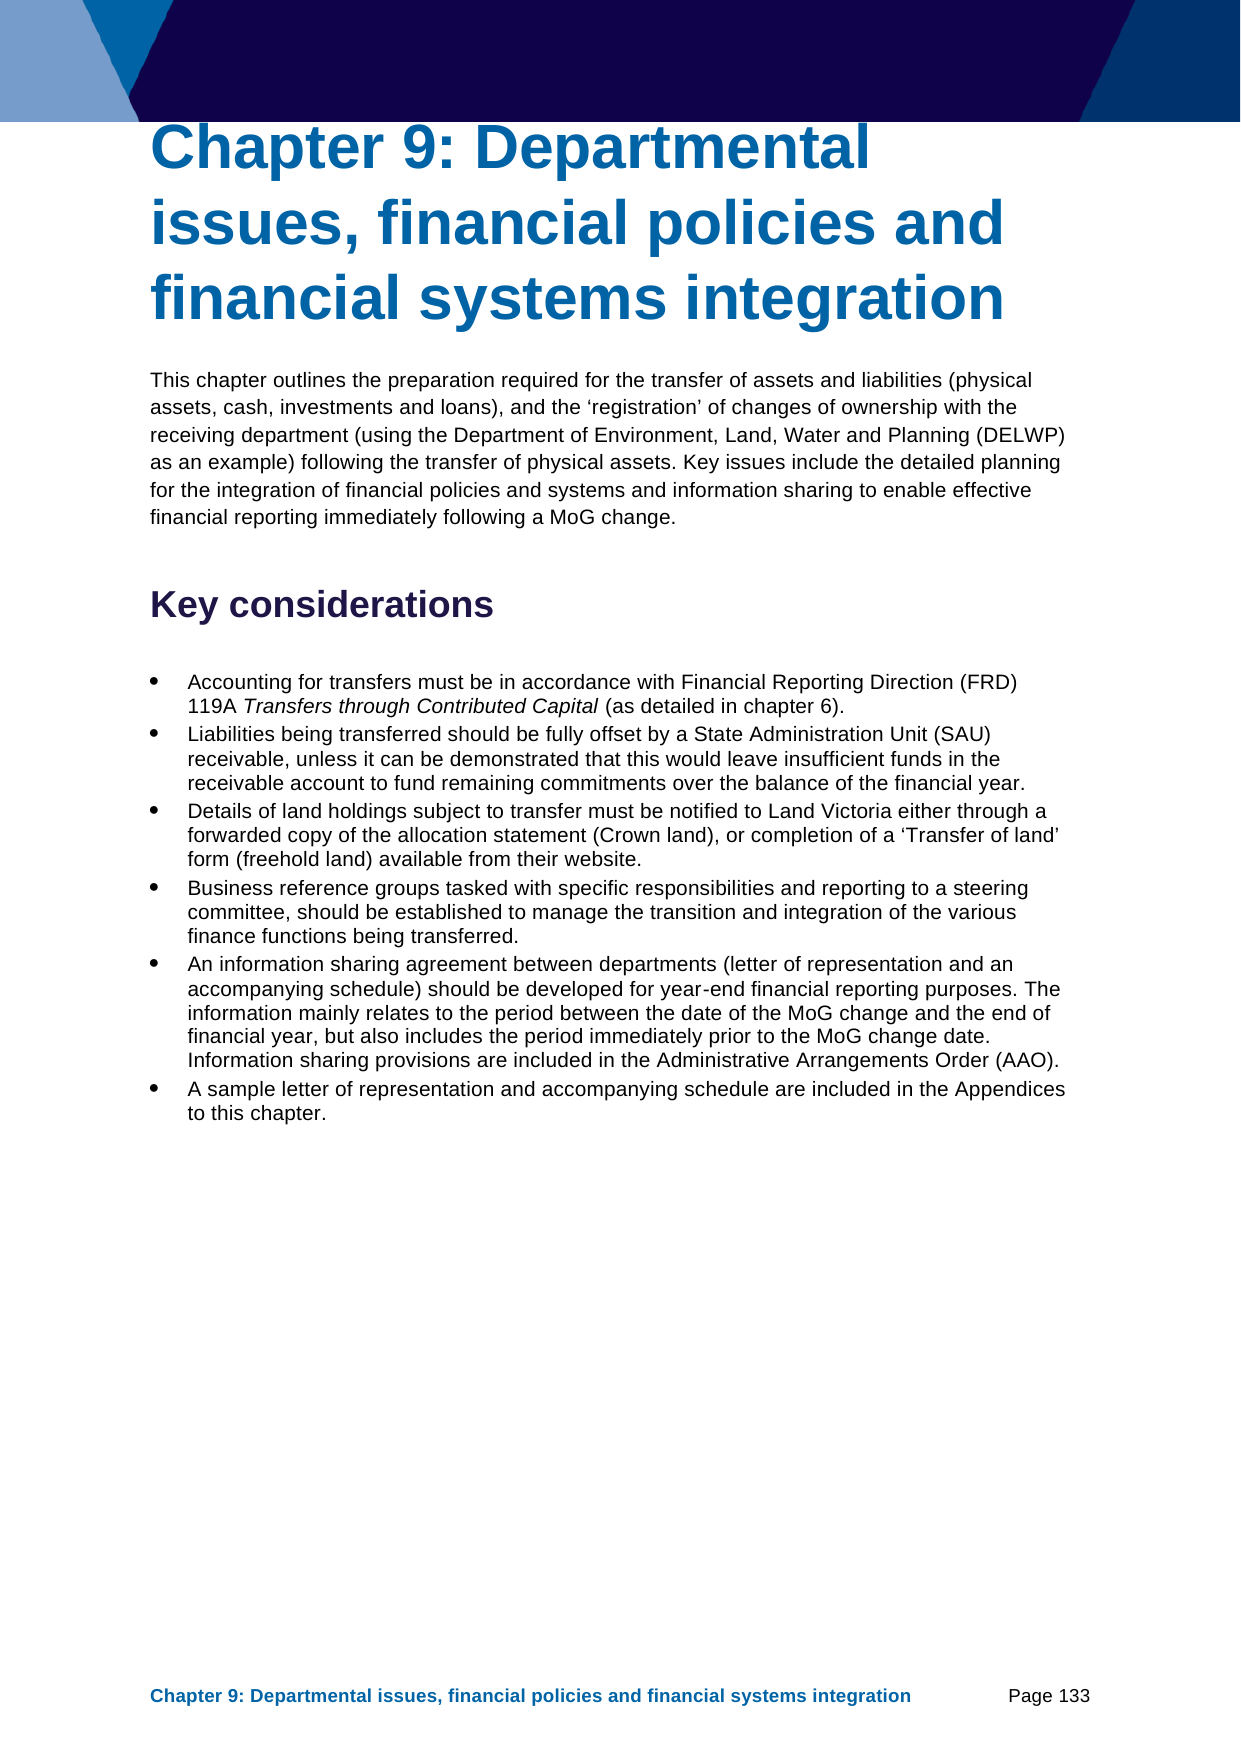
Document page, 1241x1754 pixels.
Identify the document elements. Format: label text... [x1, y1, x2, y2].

subtitle Key considerations [150, 582, 1090, 626]
text Accounting for transfers must be in accordance with Financial Reporting Direction (FRD) 119A Transfers through Contributed Capital (as detailed in chapter 6). [150, 669, 1090, 718]
text This chapter outlines the preparation required for the transfer of assets and liabilities (physical assets, cash, investments and loans), and the ‘registration’ of changes of ownership with the receiving department (using the Department of Environment, Land, Water and Planning (DELWP) as an example) following the transfer of physical assets. Key issues include the detailed planning for the integration of financial policies and systems and information sharing to enable effective financial reporting immediately following a MoG change. [150, 367, 1090, 529]
text Business reference groups tasked with specific responsibilities and reporting to a steering committee, should be established to manage the transition and integration of the various finance functions being transferred. [150, 875, 1090, 948]
text Liabilities being transferred should be fully offset by a State Administration Unit (SAU) receivable, unless it can be demonstrated that this would leave insufficient funds in the receivable account to fund remaining commitments over the balance of the financial year. [150, 722, 1090, 794]
text An information sharing agreement between departments (letter of representation and an accompanying schedule) should be developed for year-end financial reporting purposes. The information mainly relates to the period between the date of the MoG change and the end of financial year, but also includes the period immediately prior to the MoG change date. Information sharing provisions are included in the Administrative Arrangements Order (AAO). [150, 952, 1090, 1072]
title Chapter 9: Departmental issues, financial policies and financial systems integration [150, 110, 1090, 333]
text A sample letter of representation and accompanying schedule are included in the Appendices to this chapter. [150, 1076, 1090, 1125]
picture [0, 0, 1241, 122]
text Details of land holdings subject to transfer must be notified to Land Victoria either through a forwarded copy of the allocation statement (Crown land), or completion of a ‘Transfer of land’ form (freehold land) available from their website. [150, 799, 1090, 871]
